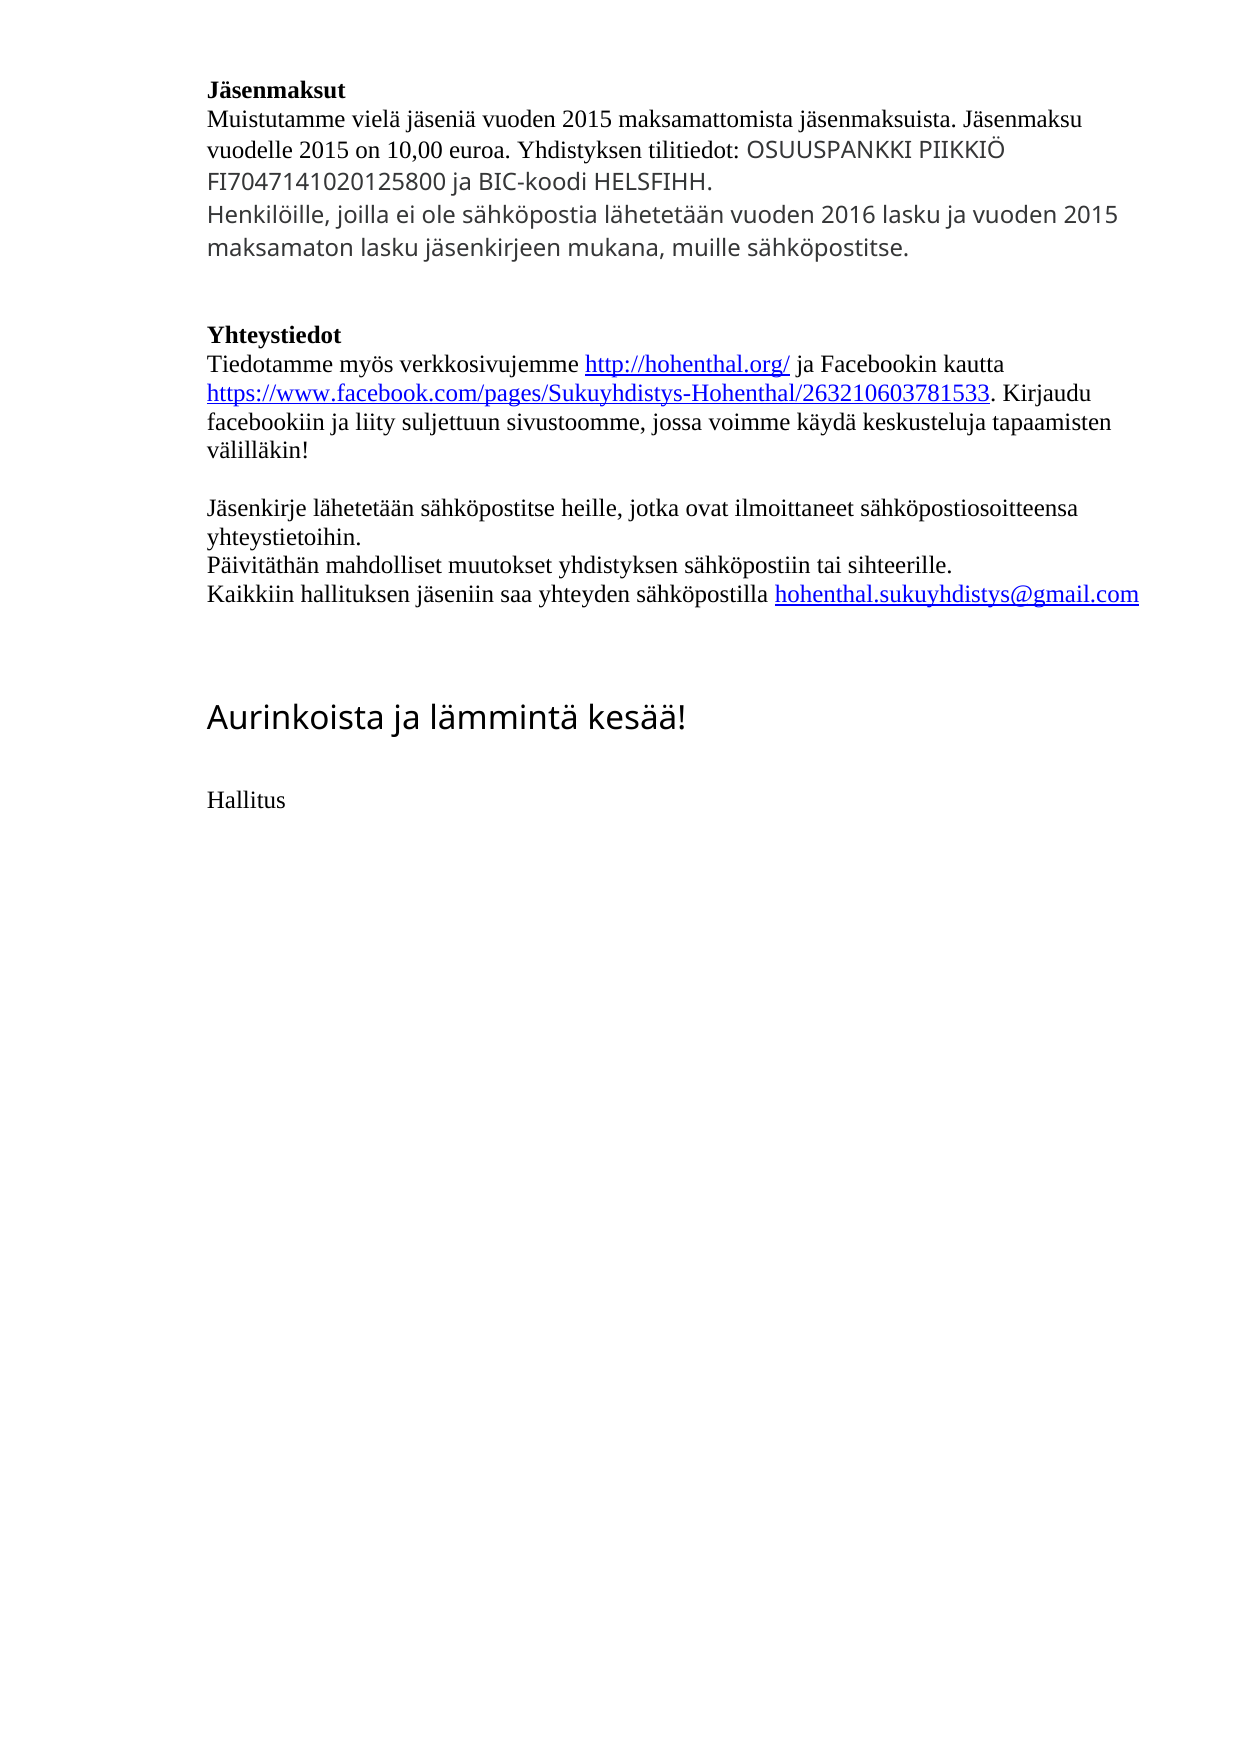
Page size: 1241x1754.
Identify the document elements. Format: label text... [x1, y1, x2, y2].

text Yhteystiedot [71, 320, 1152, 349]
text Henkilöille, joilla ei ole sähköpostia lähetetään vuoden 2016 lasku ja vuoden 2015 [108, 198, 1152, 230]
text Hallitus [71, 785, 1152, 814]
text Aurinkoista ja lämmintä kesää! [71, 694, 1152, 739]
text Muistutamme vielä jäseniä vuoden 2015 maksamattomista jäsenmaksuista. Jäsenmaksu vuodelle 2015 on 10,00 euroa. Yhdistyksen tilitiedot: OSUUSPANKKI PIIKKIÖ FI7047141020125800 ja BIC-koodi HELSFIHH. [108, 104, 1152, 198]
text maksamaton lasku jäsenkirjeen mukana, muille sähköpostitse. [108, 230, 1152, 263]
text Tiedotamme myös verkkosivujemme http://hohenthal.org/ ja Facebookin kautta https://www.facebook.com/pages/Sukuyhdistys-Hohenthal/263210603781533. Kirjaudu facebookiin ja liity suljettuun sivustoomme, jossa voimme käydä keskusteluja tapaamisten välilläkin! [108, 349, 1152, 464]
text Jäsenmaksut [71, 75, 1152, 104]
text Jäsenkirje lähetetään sähköpostitse heille, jotka ovat ilmoittaneet sähköpostiosoitteensa yhteystietoihin. [71, 493, 1152, 550]
text Päivitäthän mahdolliset muutokset yhdistyksen sähköpostiin tai sihteerille. [71, 550, 1152, 579]
text Kaikkiin hallituksen jäseniin saa yhteyden sähköpostilla hohenthal.sukuyhdistys@gmail.com [71, 579, 1152, 608]
